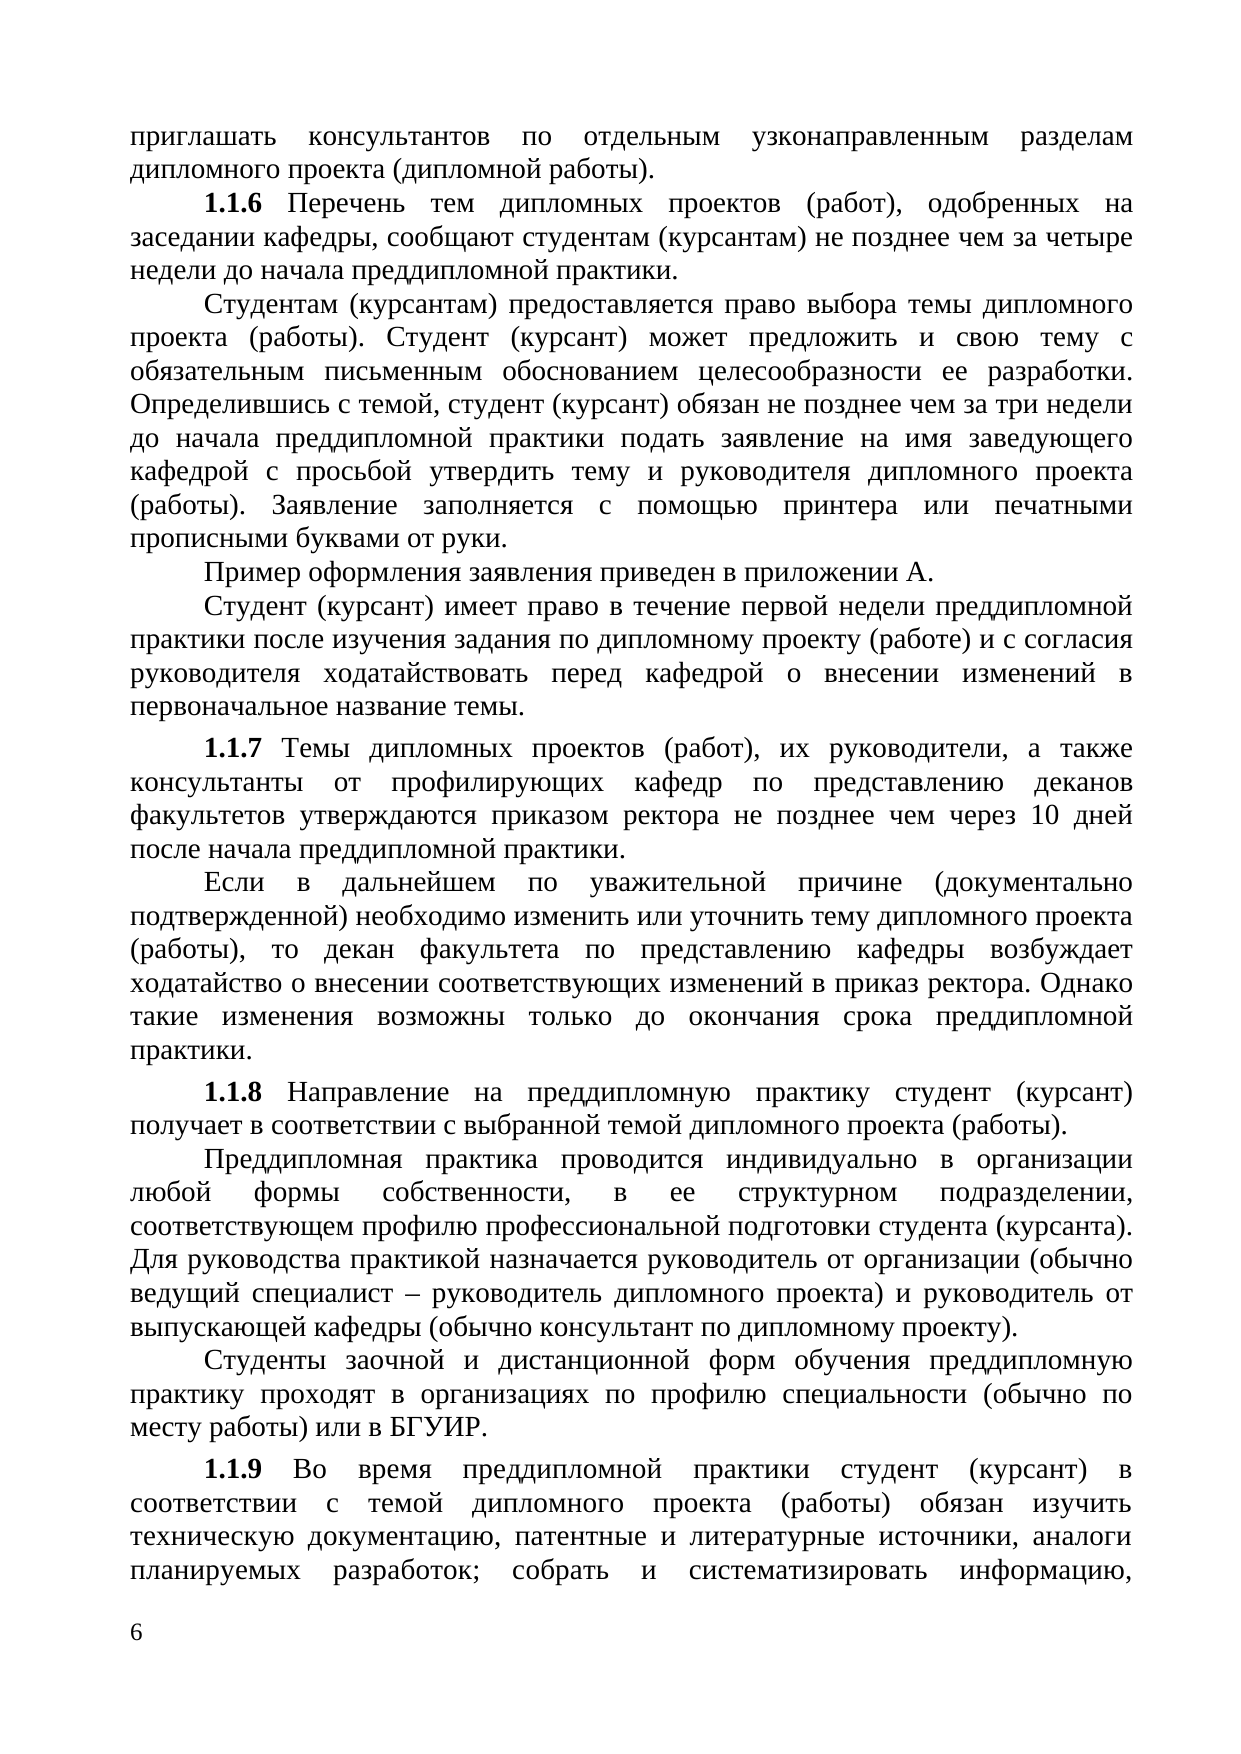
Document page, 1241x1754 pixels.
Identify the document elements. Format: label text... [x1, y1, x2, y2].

text Студенты заочной и дистанционной форм обучения преддипломную практику проходят в организациях по профилю специальности (обычно по месту работы) или в БГУИР. [130, 1342, 1134, 1443]
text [130, 118, 1134, 185]
text Студент (курсант) имеет право в течение первой недели преддипломной практики после изучения задания по дипломному проекту (работе) и с согласия руководителя ходатайствовать перед кафедрой о внесении изменений в первоначальное название темы. [130, 588, 1134, 722]
text Если в дальнейшем по уважительной причине (документально подтвержденной) необходимо изменить или уточнить тему дипломного проекта (работы), то декан факультета по представлению кафедры возбуждает ходатайство о внесении соответствующих изменений в приказ ректора. Однако такие изменения возможны только до окончания срока преддипломной практики. [130, 864, 1134, 1066]
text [130, 1451, 1134, 1585]
text Студентам (курсантам) предоставляется право выбора темы дипломного проекта (работы). Студент (курсант) может предложить и свою тему с обязательным письменным обоснованием целесообразности ее разработки. Определившись с темой, студент (курсант) обязан не позднее чем за три недели до начала преддипломной практики подать заявление на имя заведующего кафедрой с просьбой утвердить тему и руководителя дипломного проекта (работы). Заявление заполняется с помощью принтера или печатными прописными буквами от руки. [130, 286, 1134, 554]
text 1.1.7 Темы дипломных проектов (работ), их руководители, а также консультанты от профилирующих кафедр по представлению деканов факультетов утверждаются приказом ректора не позднее чем через 10 дней после начала преддипломной практики. [130, 730, 1134, 864]
text 1.1.8 Направление на преддипломную практику студент (курсант) получает в соответствии с выбранной темой дипломного проекта (работы). [130, 1074, 1134, 1141]
text 1.1.6 Перечень тем дипломных проектов (работ), одобренных на заседании кафедры, сообщают студентам (курсантам) не позднее чем за четыре недели до начала преддипломной практики. [130, 185, 1134, 286]
text Пример оформления заявления приведен в приложении А. [130, 554, 1134, 588]
text Преддипломная практика проводится индивидуально в организации любой формы собственности, в ее структурном подразделении, соответствующем профилю профессиональной подготовки студента (курсанта). Для руководства практикой назначается руководитель от организации (обычно ведущий специалист – руководитель дипломного проекта) и руководитель от выпускающей кафедры (обычно консультант по дипломному проекту). [130, 1141, 1134, 1342]
